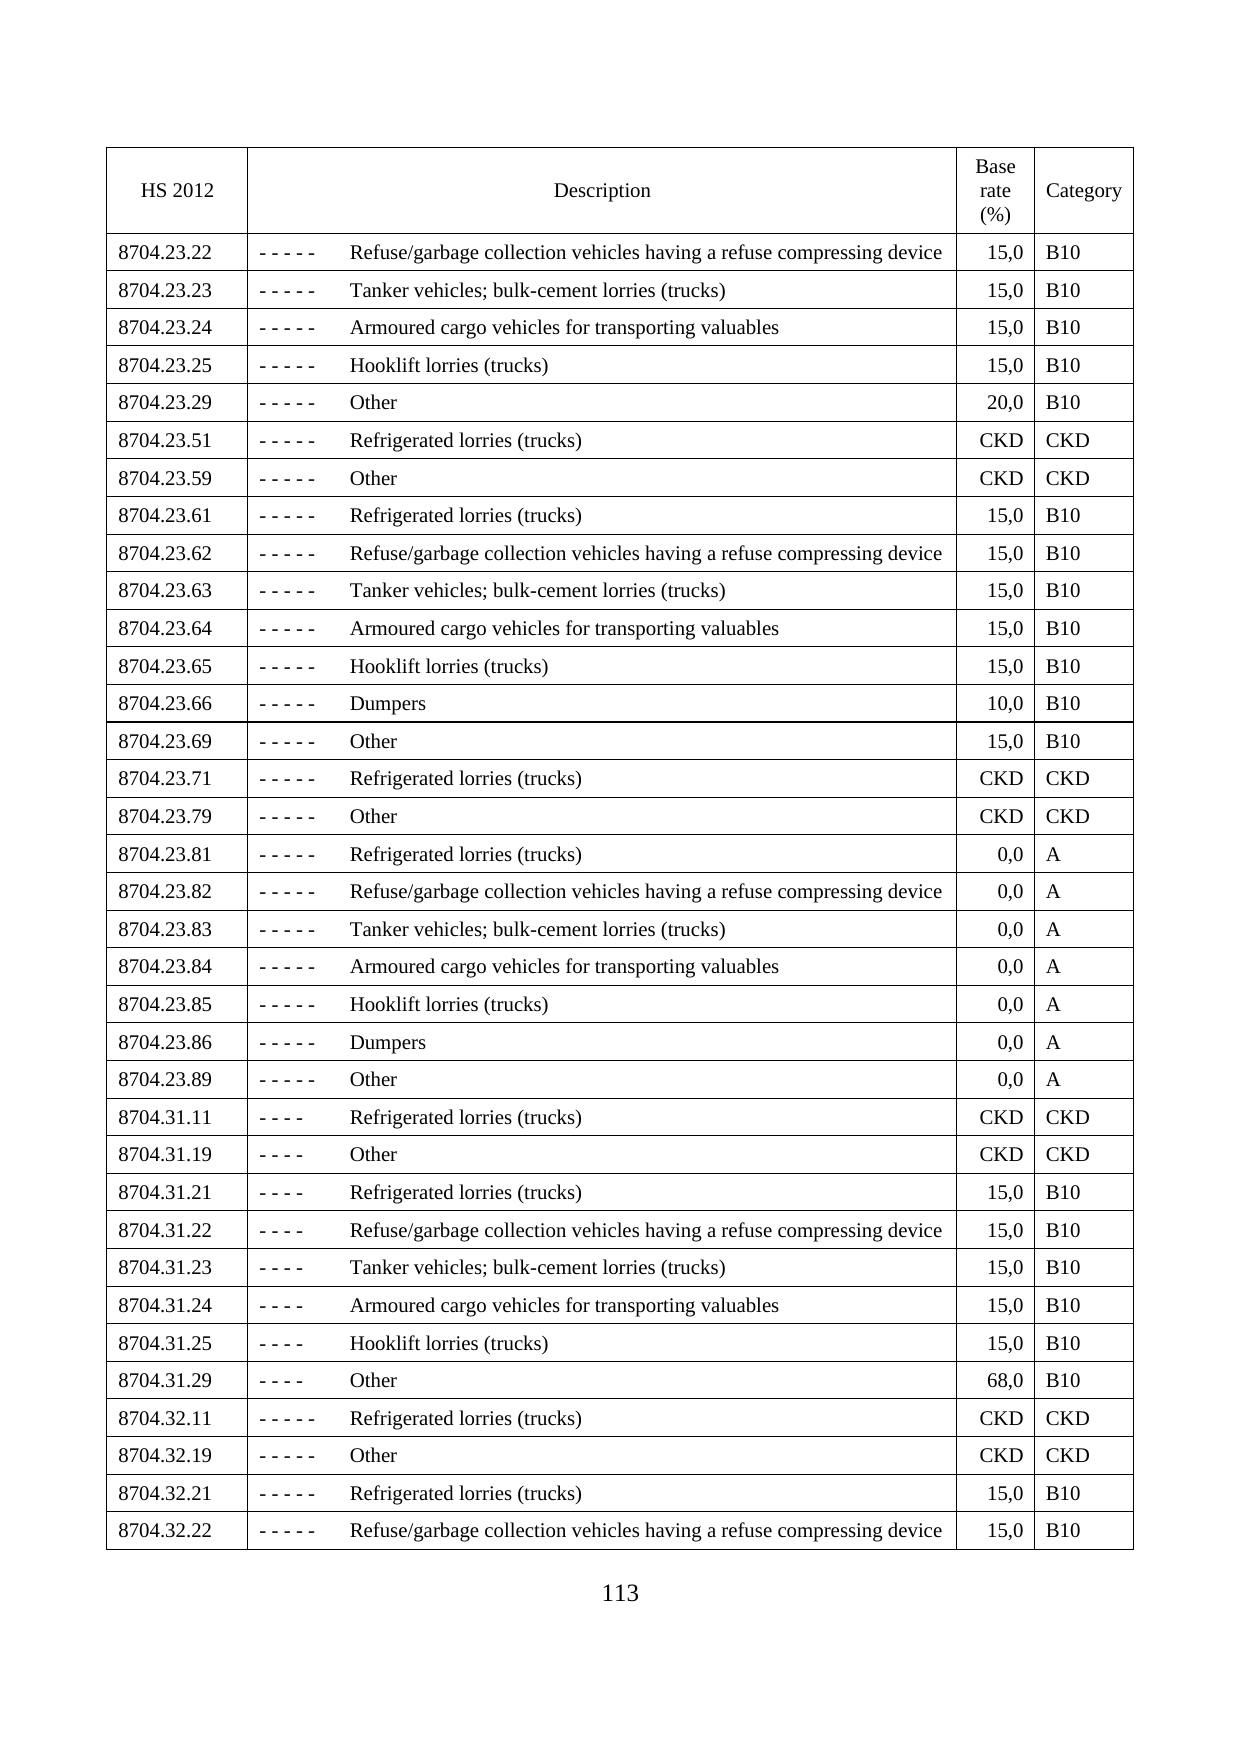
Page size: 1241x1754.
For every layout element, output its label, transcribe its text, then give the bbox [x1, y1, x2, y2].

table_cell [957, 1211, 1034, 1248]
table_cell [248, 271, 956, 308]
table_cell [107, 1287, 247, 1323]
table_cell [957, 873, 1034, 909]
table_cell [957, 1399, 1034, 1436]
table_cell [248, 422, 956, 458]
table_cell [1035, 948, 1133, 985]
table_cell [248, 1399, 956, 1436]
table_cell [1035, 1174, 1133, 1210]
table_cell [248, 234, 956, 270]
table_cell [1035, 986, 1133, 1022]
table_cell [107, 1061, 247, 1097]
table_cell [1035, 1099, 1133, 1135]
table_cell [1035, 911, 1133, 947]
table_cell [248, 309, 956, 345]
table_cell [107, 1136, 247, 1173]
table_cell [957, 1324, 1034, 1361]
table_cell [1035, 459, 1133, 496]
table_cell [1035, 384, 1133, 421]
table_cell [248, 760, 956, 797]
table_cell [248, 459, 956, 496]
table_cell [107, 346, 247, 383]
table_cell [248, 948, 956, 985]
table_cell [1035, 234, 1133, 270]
table_header HS 2012 [107, 148, 247, 233]
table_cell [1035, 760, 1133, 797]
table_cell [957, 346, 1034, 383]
table_header Base rate (%) [957, 148, 1034, 233]
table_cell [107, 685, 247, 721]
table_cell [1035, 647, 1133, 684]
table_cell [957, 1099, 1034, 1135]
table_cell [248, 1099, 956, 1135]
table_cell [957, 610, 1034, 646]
table_header Category [1035, 148, 1133, 233]
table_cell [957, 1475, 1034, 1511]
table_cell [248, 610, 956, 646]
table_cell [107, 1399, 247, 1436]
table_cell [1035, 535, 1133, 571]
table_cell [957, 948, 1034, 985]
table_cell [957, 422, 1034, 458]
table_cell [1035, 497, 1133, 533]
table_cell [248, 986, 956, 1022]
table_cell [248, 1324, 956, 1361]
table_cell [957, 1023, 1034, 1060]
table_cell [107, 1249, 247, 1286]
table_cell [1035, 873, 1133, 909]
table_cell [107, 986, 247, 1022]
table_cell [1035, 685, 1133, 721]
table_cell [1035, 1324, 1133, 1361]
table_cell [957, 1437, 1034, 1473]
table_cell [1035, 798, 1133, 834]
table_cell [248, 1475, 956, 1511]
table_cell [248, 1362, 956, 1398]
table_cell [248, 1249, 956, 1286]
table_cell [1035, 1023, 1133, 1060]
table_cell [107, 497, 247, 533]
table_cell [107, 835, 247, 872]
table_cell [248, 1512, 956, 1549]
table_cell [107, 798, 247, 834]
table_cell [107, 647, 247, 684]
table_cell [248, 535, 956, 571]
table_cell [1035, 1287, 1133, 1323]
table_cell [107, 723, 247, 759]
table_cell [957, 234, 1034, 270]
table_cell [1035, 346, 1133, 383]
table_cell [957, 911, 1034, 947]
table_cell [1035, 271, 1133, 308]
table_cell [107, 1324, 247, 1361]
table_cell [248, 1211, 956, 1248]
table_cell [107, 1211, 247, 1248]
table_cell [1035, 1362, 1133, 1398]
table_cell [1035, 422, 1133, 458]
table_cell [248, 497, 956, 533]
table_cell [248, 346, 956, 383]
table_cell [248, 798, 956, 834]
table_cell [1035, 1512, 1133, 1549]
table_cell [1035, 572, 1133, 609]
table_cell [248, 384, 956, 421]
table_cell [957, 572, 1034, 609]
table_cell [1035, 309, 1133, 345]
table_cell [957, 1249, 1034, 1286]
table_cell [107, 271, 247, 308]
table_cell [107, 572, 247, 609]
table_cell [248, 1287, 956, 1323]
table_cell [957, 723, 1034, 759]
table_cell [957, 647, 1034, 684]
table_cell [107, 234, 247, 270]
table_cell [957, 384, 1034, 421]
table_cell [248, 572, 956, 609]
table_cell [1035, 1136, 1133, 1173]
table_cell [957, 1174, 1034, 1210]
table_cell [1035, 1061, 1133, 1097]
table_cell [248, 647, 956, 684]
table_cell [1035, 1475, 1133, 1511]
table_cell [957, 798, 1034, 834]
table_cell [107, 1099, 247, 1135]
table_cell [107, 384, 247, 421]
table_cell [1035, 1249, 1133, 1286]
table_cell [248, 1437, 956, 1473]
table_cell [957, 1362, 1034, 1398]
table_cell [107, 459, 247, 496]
table_header Description [248, 148, 956, 233]
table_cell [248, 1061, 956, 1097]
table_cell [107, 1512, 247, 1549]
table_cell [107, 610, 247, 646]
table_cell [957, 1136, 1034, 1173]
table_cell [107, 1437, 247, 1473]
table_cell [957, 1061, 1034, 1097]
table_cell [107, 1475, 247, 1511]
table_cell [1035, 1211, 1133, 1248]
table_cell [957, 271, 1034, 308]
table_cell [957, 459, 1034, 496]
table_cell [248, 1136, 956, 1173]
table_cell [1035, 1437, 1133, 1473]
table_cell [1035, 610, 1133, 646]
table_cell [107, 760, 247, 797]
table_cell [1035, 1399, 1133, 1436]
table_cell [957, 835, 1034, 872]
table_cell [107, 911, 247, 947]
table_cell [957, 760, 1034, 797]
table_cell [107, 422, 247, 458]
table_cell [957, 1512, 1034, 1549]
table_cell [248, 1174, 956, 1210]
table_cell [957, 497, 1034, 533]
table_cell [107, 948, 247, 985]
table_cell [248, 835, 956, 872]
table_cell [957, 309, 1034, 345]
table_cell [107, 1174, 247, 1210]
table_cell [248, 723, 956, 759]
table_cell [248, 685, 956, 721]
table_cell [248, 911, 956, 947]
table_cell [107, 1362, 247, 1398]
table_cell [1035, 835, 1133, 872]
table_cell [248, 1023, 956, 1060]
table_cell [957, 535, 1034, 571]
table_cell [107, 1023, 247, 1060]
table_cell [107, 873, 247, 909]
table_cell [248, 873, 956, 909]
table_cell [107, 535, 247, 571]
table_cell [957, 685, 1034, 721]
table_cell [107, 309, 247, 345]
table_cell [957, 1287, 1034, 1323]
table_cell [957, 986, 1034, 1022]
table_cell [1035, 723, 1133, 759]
